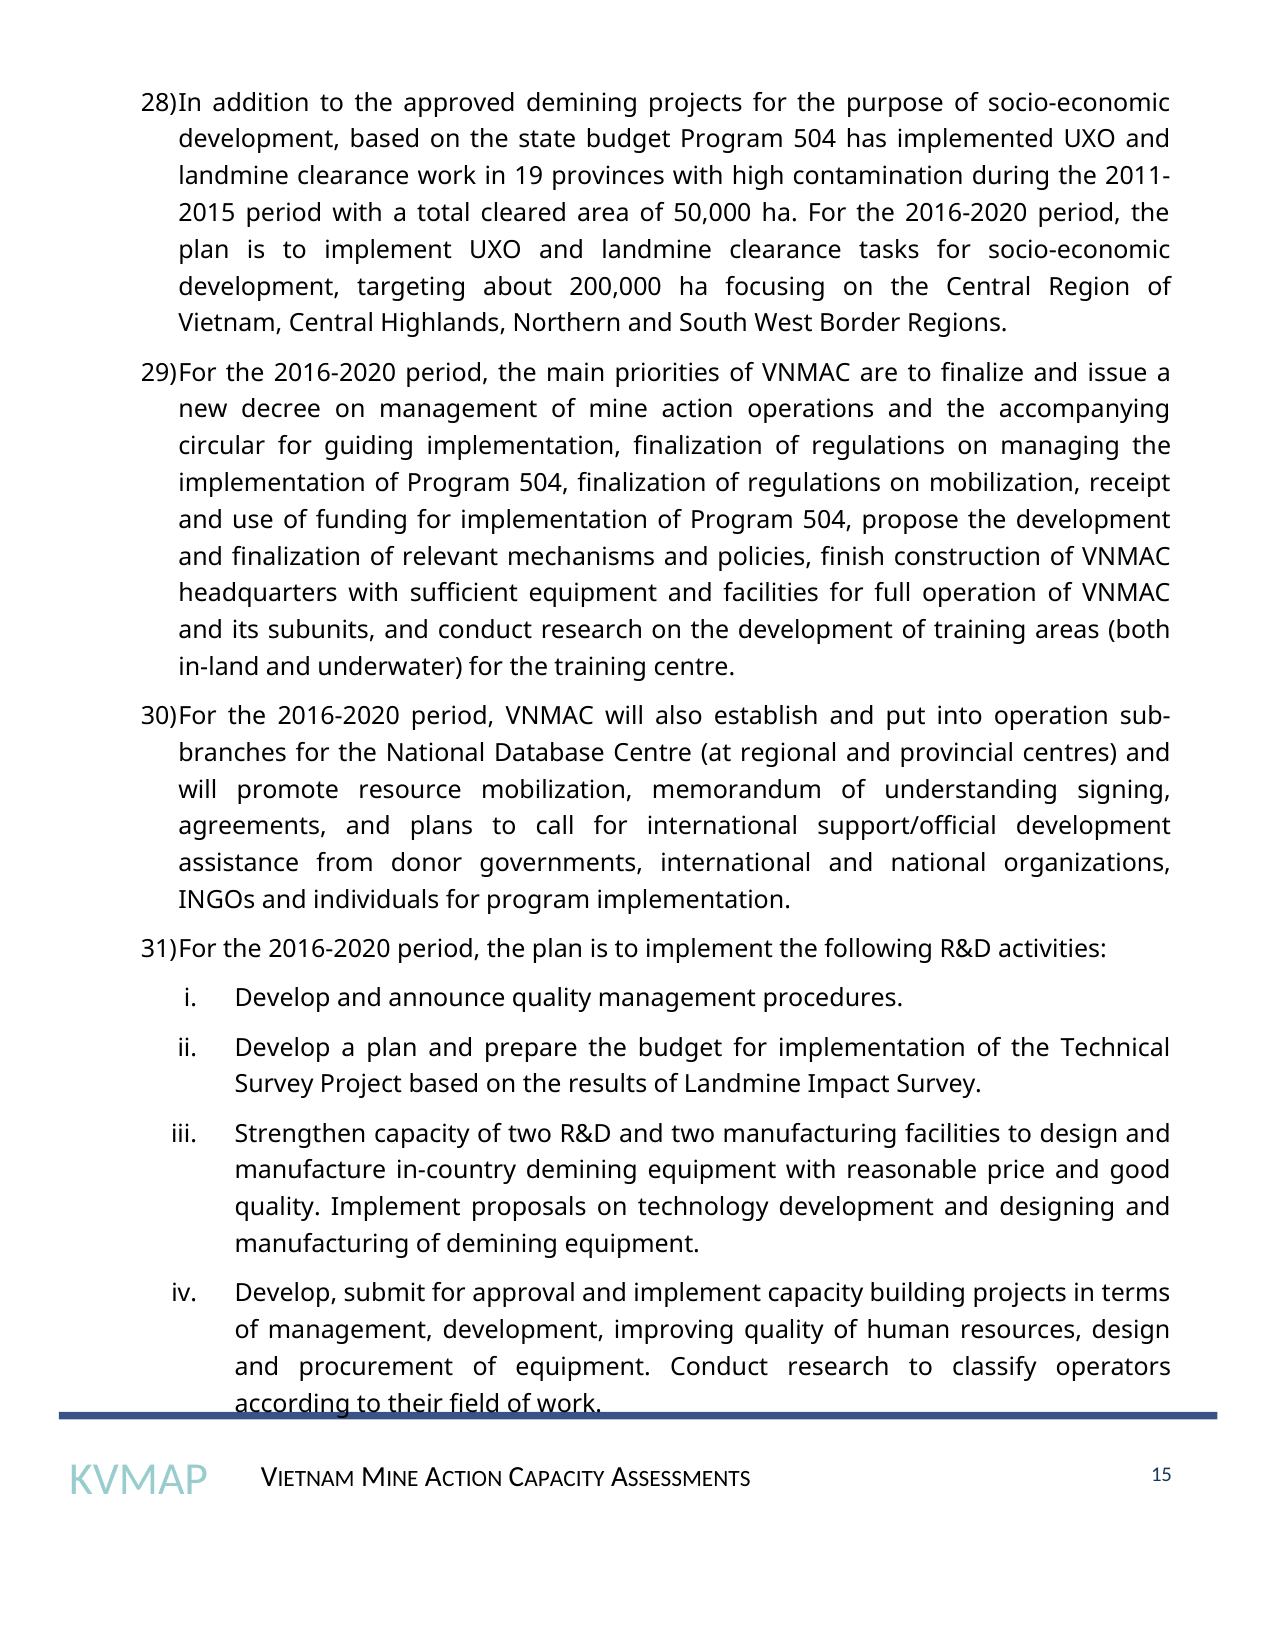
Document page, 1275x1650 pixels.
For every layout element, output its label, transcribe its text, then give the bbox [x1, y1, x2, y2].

list For the 2016-2020 period, the plan is to implement the following R&D activities: [141, 931, 1172, 965]
list For the 2016-2020 period, VNMAC will also establish and put into operation sub-branches for the National Database Centre (at regional and provincial centres) and will promote resource mobilization, memorandum of understanding signing, agreements, and plans to call for international support/official development assistance from donor governments, international and national organizations, INGOs and individuals for program implementation. [141, 698, 1172, 916]
list Develop a plan and prepare the budget for implementation of the Technical Survey Project based on the results of Landmine Impact Survey. [197, 1029, 1172, 1100]
list In addition to the approved demining projects for the purpose of socio-economic development, based on the state budget Program 504 has implemented UXO and landmine clearance work in 19 provinces with high contamination during the 2011-2015 period with a total cleared area of 50,000 ha. For the 2016-2020 period, the plan is to implement UXO and landmine clearance tasks for socio-economic development, targeting about 200,000 ha focusing on the Central Region of Vietnam, Central Highlands, Northern and South West Border Regions. [141, 84, 1172, 339]
list Develop and announce quality management procedures. [197, 980, 1172, 1014]
list Develop, submit for approval and implement capacity building projects in terms of management, development, improving quality of human resources, design and procurement of equipment. Conduct research to classify operators according to their field of work. [197, 1275, 1172, 1419]
list For the 2016-2020 period, the main priorities of VNMAC are to finalize and issue a new decree on management of mine action operations and the accompanying circular for guiding implementation, finalization of regulations on managing the implementation of Program 504, finalization of regulations on mobilization, receipt and use of funding for implementation of Program 504, propose the development and finalization of relevant mechanisms and policies, finish construction of VNMAC headquarters with sufficient equipment and facilities for full operation of VNMAC and its subunits, and conduct research on the development of training areas (both in-land and underwater) for the training centre. [141, 354, 1172, 682]
list Strengthen capacity of two R&D and two manufacturing facilities to design and manufacture in-country demining equipment with reasonable price and good quality. Implement proposals on technology development and designing and manufacturing of demining equipment. [197, 1115, 1172, 1260]
